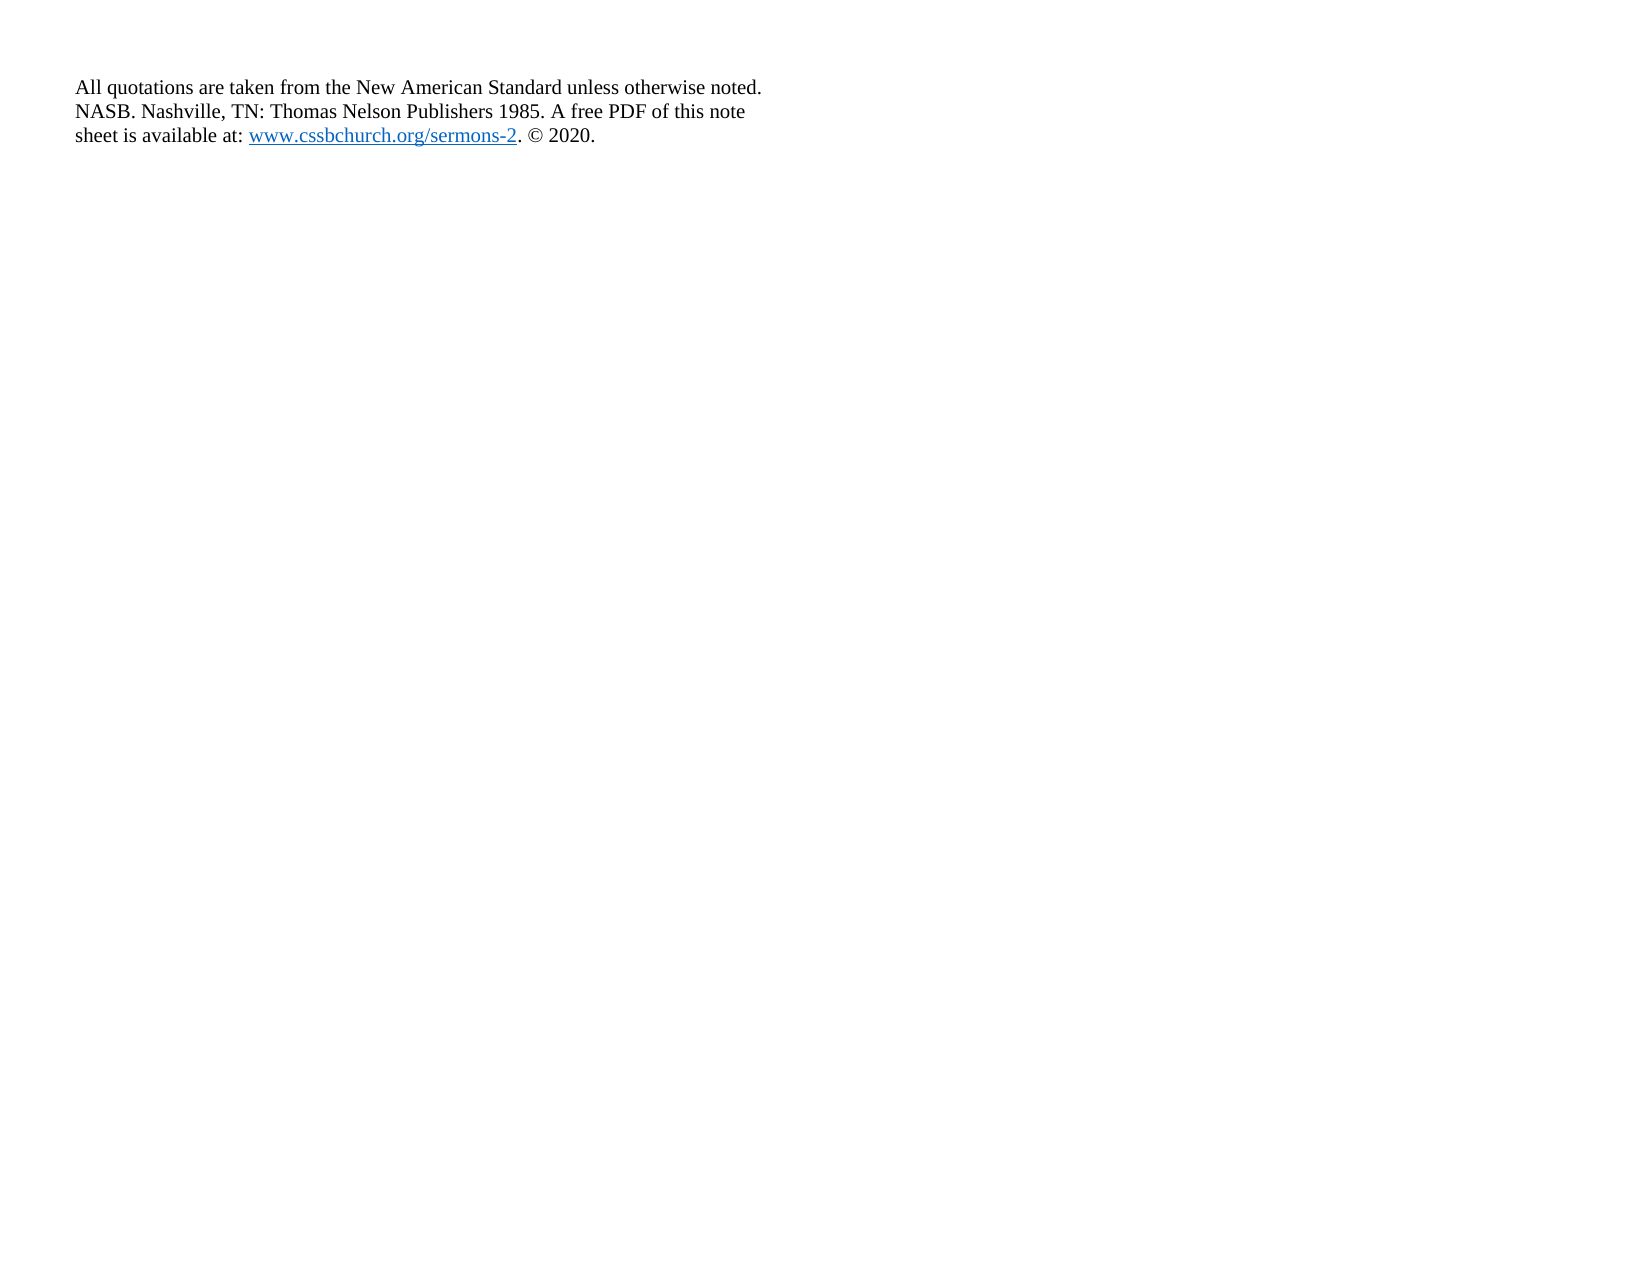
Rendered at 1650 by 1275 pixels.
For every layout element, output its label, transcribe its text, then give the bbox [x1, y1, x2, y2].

text All quotations are taken from the New American Standard unless otherwise noted. NASB. Nashville, TN: Thomas Nelson Publishers 1985. A free PDF of this note sheet is available at: www.cssbchurch.org/sermons-2. © 2020. [75, 75, 787, 147]
